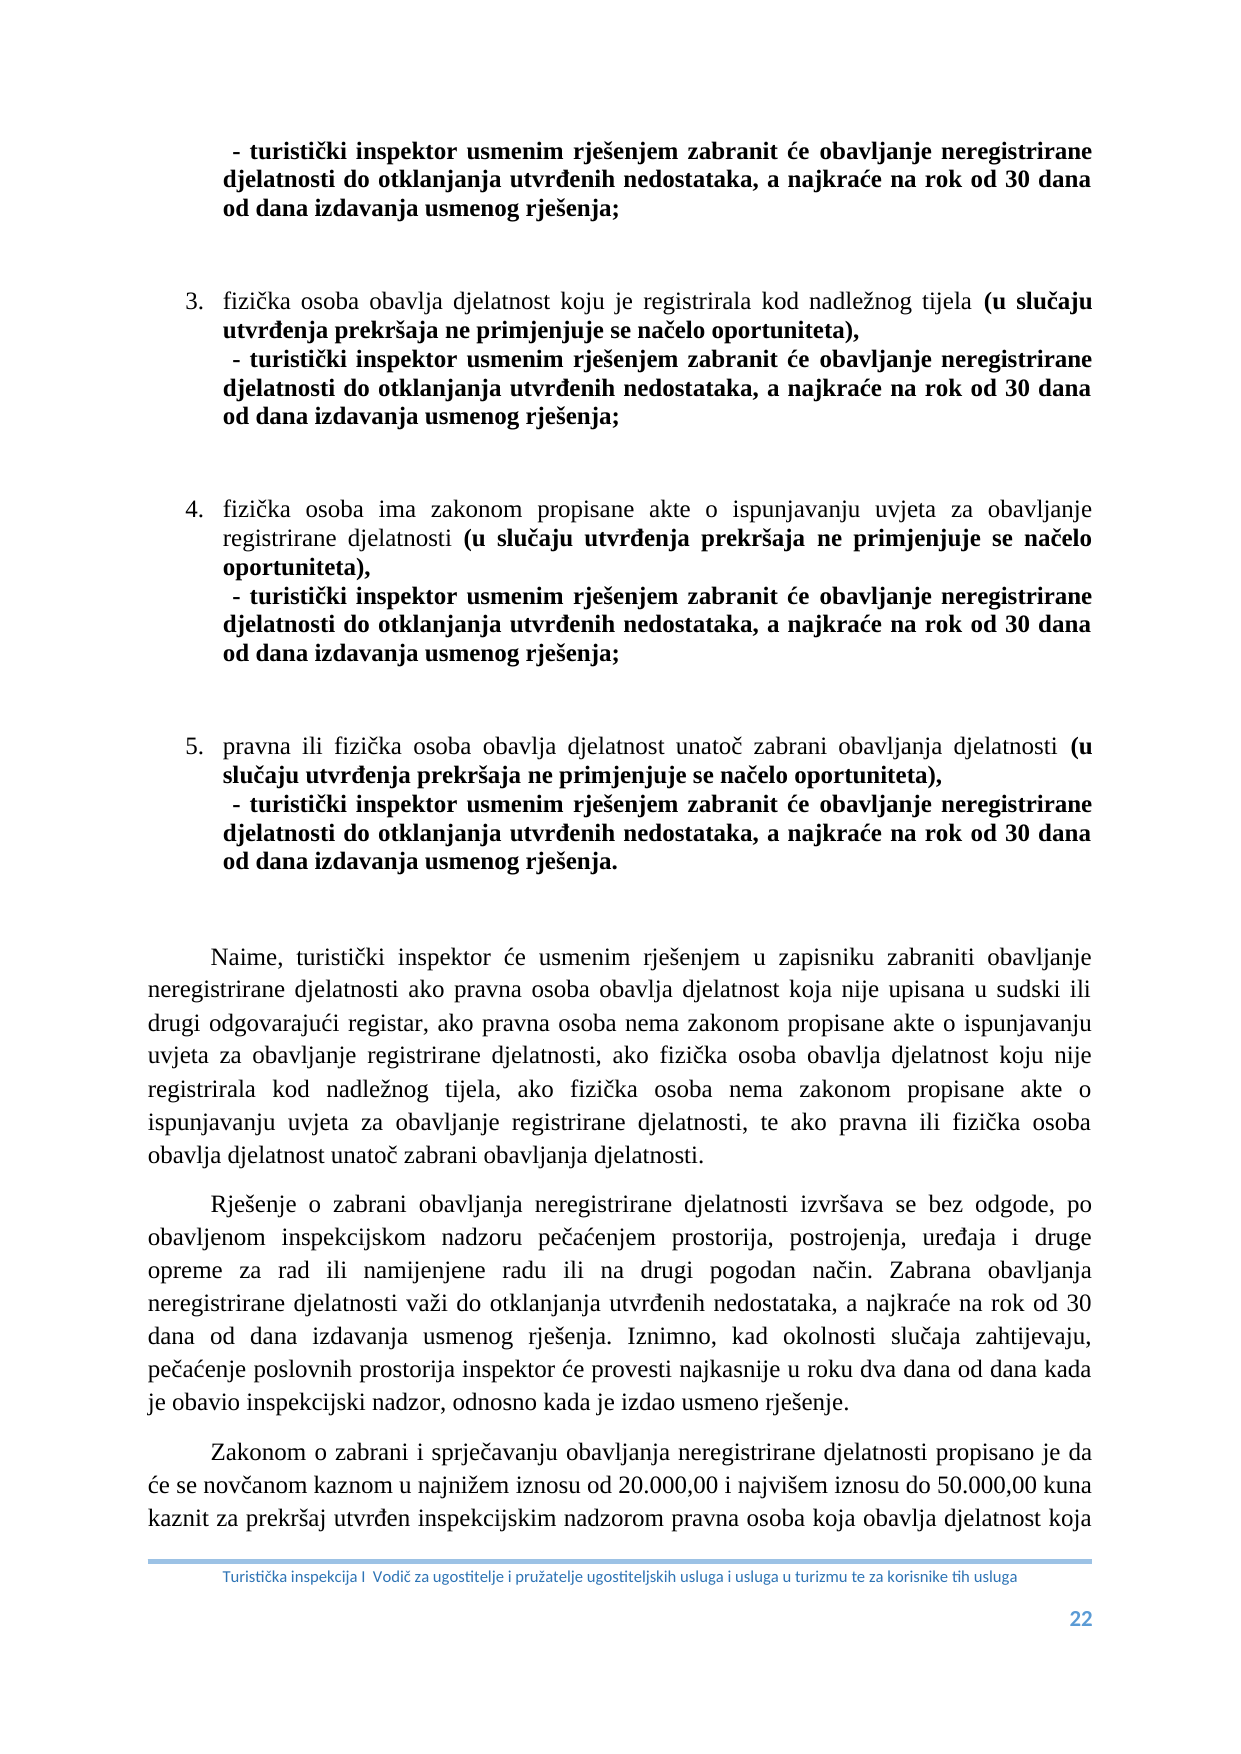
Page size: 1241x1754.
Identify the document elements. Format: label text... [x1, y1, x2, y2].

text - turistički inspektor usmenim rješenjem zabranit će obavljanje neregistrirane djelatnosti do otklanjanja utvrđenih nedostataka, a najkraće na rok od 30 dana od dana izdavanja usmenog rješenja. [223, 789, 1092, 875]
list pravna ili fizička osoba obavlja djelatnost unatoč zabrani obavljanja djelatnosti (u slučaju utvrđenja prekršaja ne primjenjuje se načelo oportuniteta), [185, 731, 1092, 789]
list fizička osoba ima zakonom propisane akte o ispunjavanju uvjeta za obavljanje registrirane djelatnosti (u slučaju utvrđenja prekršaja ne primjenjuje se načelo oportuniteta), [185, 494, 1092, 581]
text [148, 1437, 1092, 1532]
text Rješenje o zabrani obavljanja neregistrirane djelatnosti izvršava se bez odgode, po obavljenom inspekcijskom nadzoru pečaćenjem prostorija, postrojenja, uređaja i druge opreme za rad ili namijenjene radu ili na drugi pogodan način. Zabrana obavljanja neregistrirane djelatnosti važi do otklanjanja utvrđenih nedostataka, a najkraće na rok od 30 dana od dana izdavanja usmenog rješenja. Iznimno, kad okolnosti slučaja zahtijevaju, pečaćenje poslovnih prostorija inspektor će provesti najkasnije u roku dva dana od dana kada je obavio inspekcijski nadzor, odnosno kada je izdao usmeno rješenje. [148, 1189, 1092, 1416]
text Naime, turistički inspektor će usmenim rješenjem u zapisniku zabraniti obavljanje neregistrirane djelatnosti ako pravna osoba obavlja djelatnost koja nije upisana u sudski ili drugi odgovarajući registar, ako pravna osoba nema zakonom propisane akte o ispunjavanju uvjeta za obavljanje registrirane djelatnosti, ako fizička osoba obavlja djelatnost koju nije registrirala kod nadležnog tijela, ako fizička osoba nema zakonom propisane akte o ispunjavanju uvjeta za obavljanje registrirane djelatnosti, te ako pravna ili fizička osoba obavlja djelatnost unatoč zabrani obavljanja djelatnosti. [148, 942, 1092, 1168]
list fizička osoba obavlja djelatnost koju je registrirala kod nadležnog tijela (u slučaju utvrđenja prekršaja ne primjenjuje se načelo oportuniteta), [185, 286, 1092, 344]
